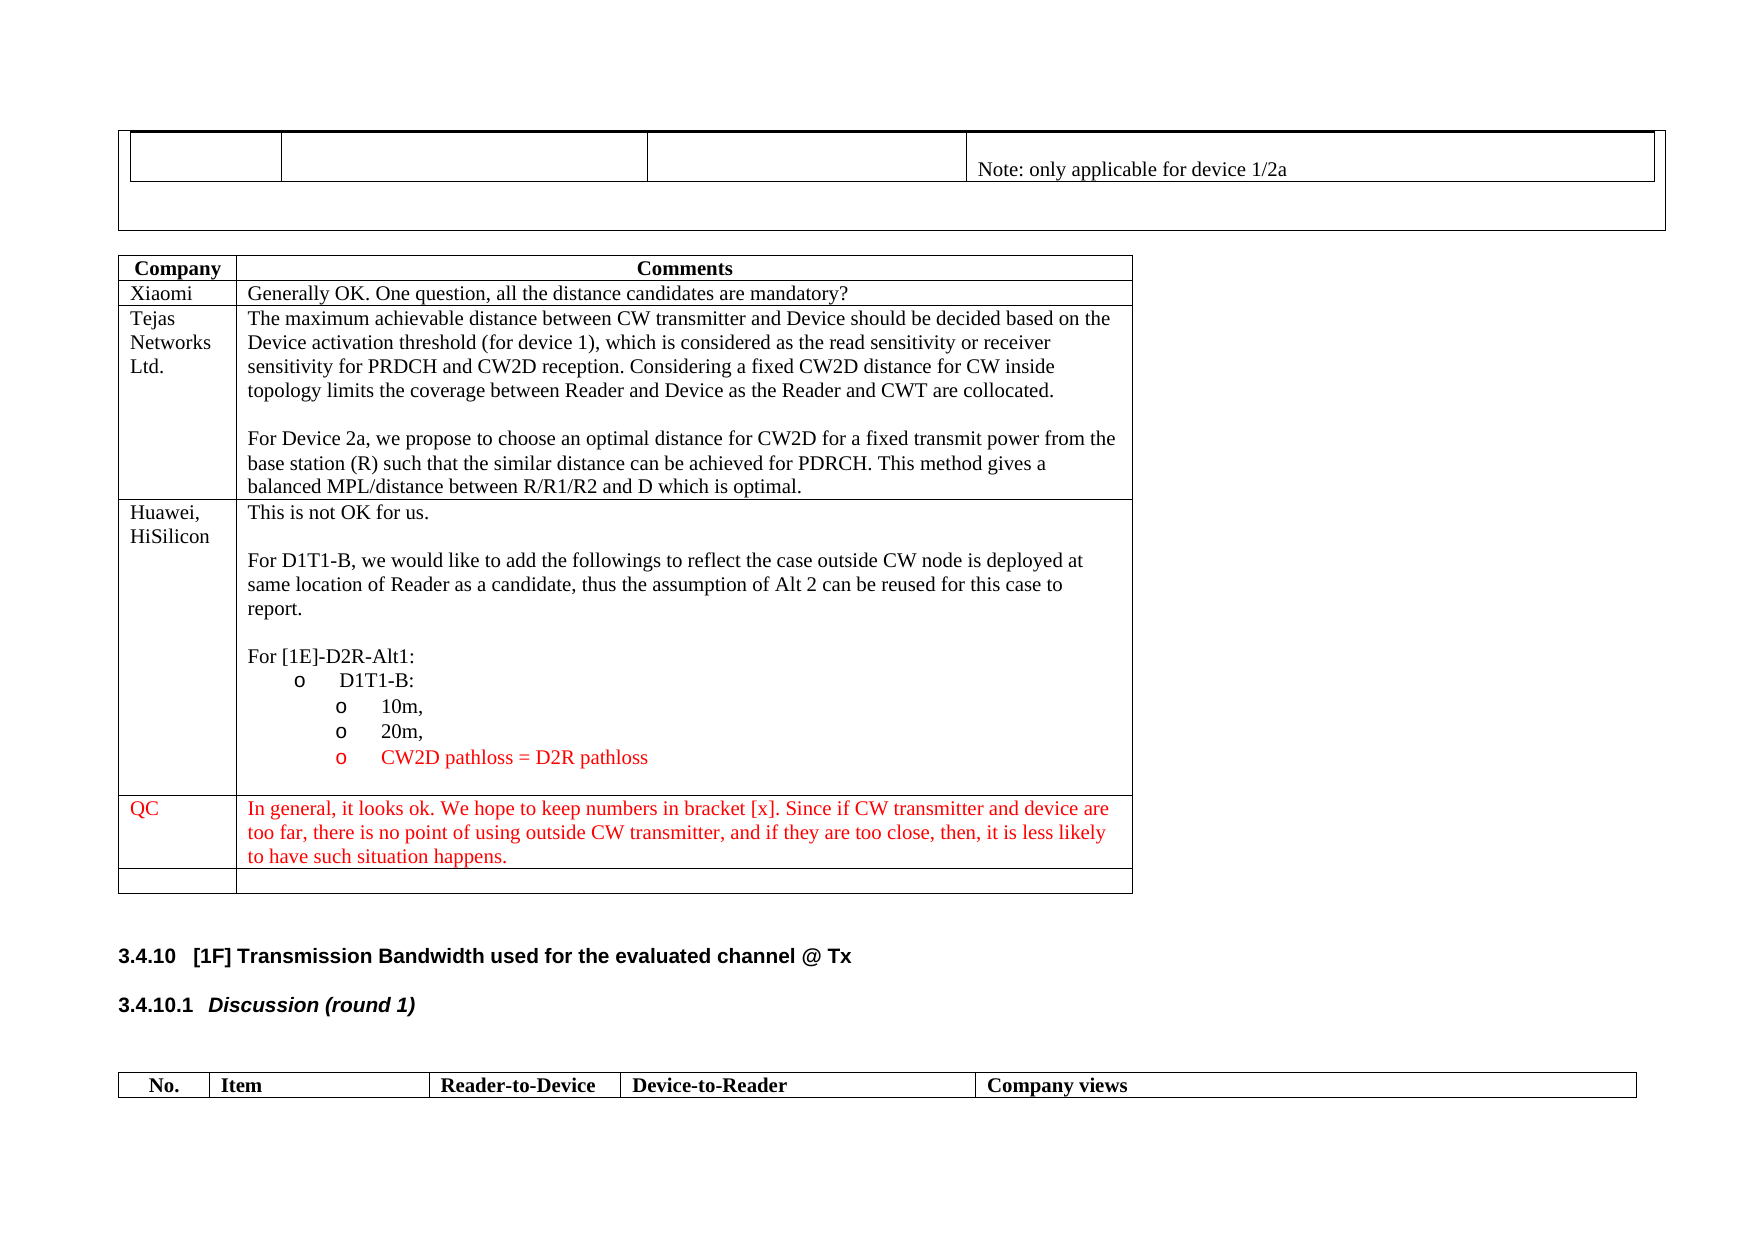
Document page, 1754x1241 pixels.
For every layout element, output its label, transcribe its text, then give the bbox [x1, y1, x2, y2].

table_cell [237, 869, 1132, 893]
table_header No. [119, 1073, 209, 1097]
table_header Item [210, 1073, 429, 1097]
table_header Comments [237, 256, 1132, 280]
table_cell QC [119, 796, 236, 868]
table_header Reader-to-Device [430, 1073, 620, 1097]
table_header Company [119, 256, 236, 280]
table_cell [119, 869, 236, 893]
table_cell Xiaomi [119, 281, 236, 305]
table_header Device-to-Reader [621, 1073, 975, 1097]
table_cell In general, it looks ok. We hope to keep numbers in bracket [x]. Since if CW transmitter and device are too far, there is no point of using outside CW transmitter, and if they are too close, then, it is less likely to have such situation happens. [237, 796, 1132, 868]
subtitle [1F] Transmission Bandwidth used for the evaluated channel @ Tx [118, 943, 1636, 967]
table_header Company views [976, 1073, 1636, 1097]
subtitle Discussion (round 1) [118, 992, 1636, 1016]
table_cell Tejas Networks Ltd. [119, 306, 236, 498]
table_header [119, 131, 1665, 230]
table_cell Huawei, HiSilicon [119, 500, 236, 795]
table_cell This is not OK for us. For D1T1-B, we would like to add the followings to reflect the case outside CW node is deployed at same location of Reader as a candidate, thus the assumption of Alt 2 can be reused for this case to report. For [1E]-D2R-Alt1: D1T1-B: 10m, 20m, CW2D pathloss = D2R pathloss [237, 500, 1132, 795]
table_cell The maximum achievable distance between CW transmitter and Device should be decided based on the Device activation threshold (for device 1), which is considered as the read sensitivity or receiver sensitivity for PRDCH and CW2D reception. Considering a fixed CW2D distance for CW inside topology limits the coverage between Reader and Device as the Reader and CWT are collocated. For Device 2a, we propose to choose an optimal distance for CW2D for a fixed transmit power from the base station (R) such that the similar distance can be achieved for PDRCH. This method gives a balanced MPL/distance between R/R1/R2 and D which is optimal. [237, 306, 1132, 498]
table_cell Generally OK. One question, all the distance candidates are mandatory? [237, 281, 1132, 305]
